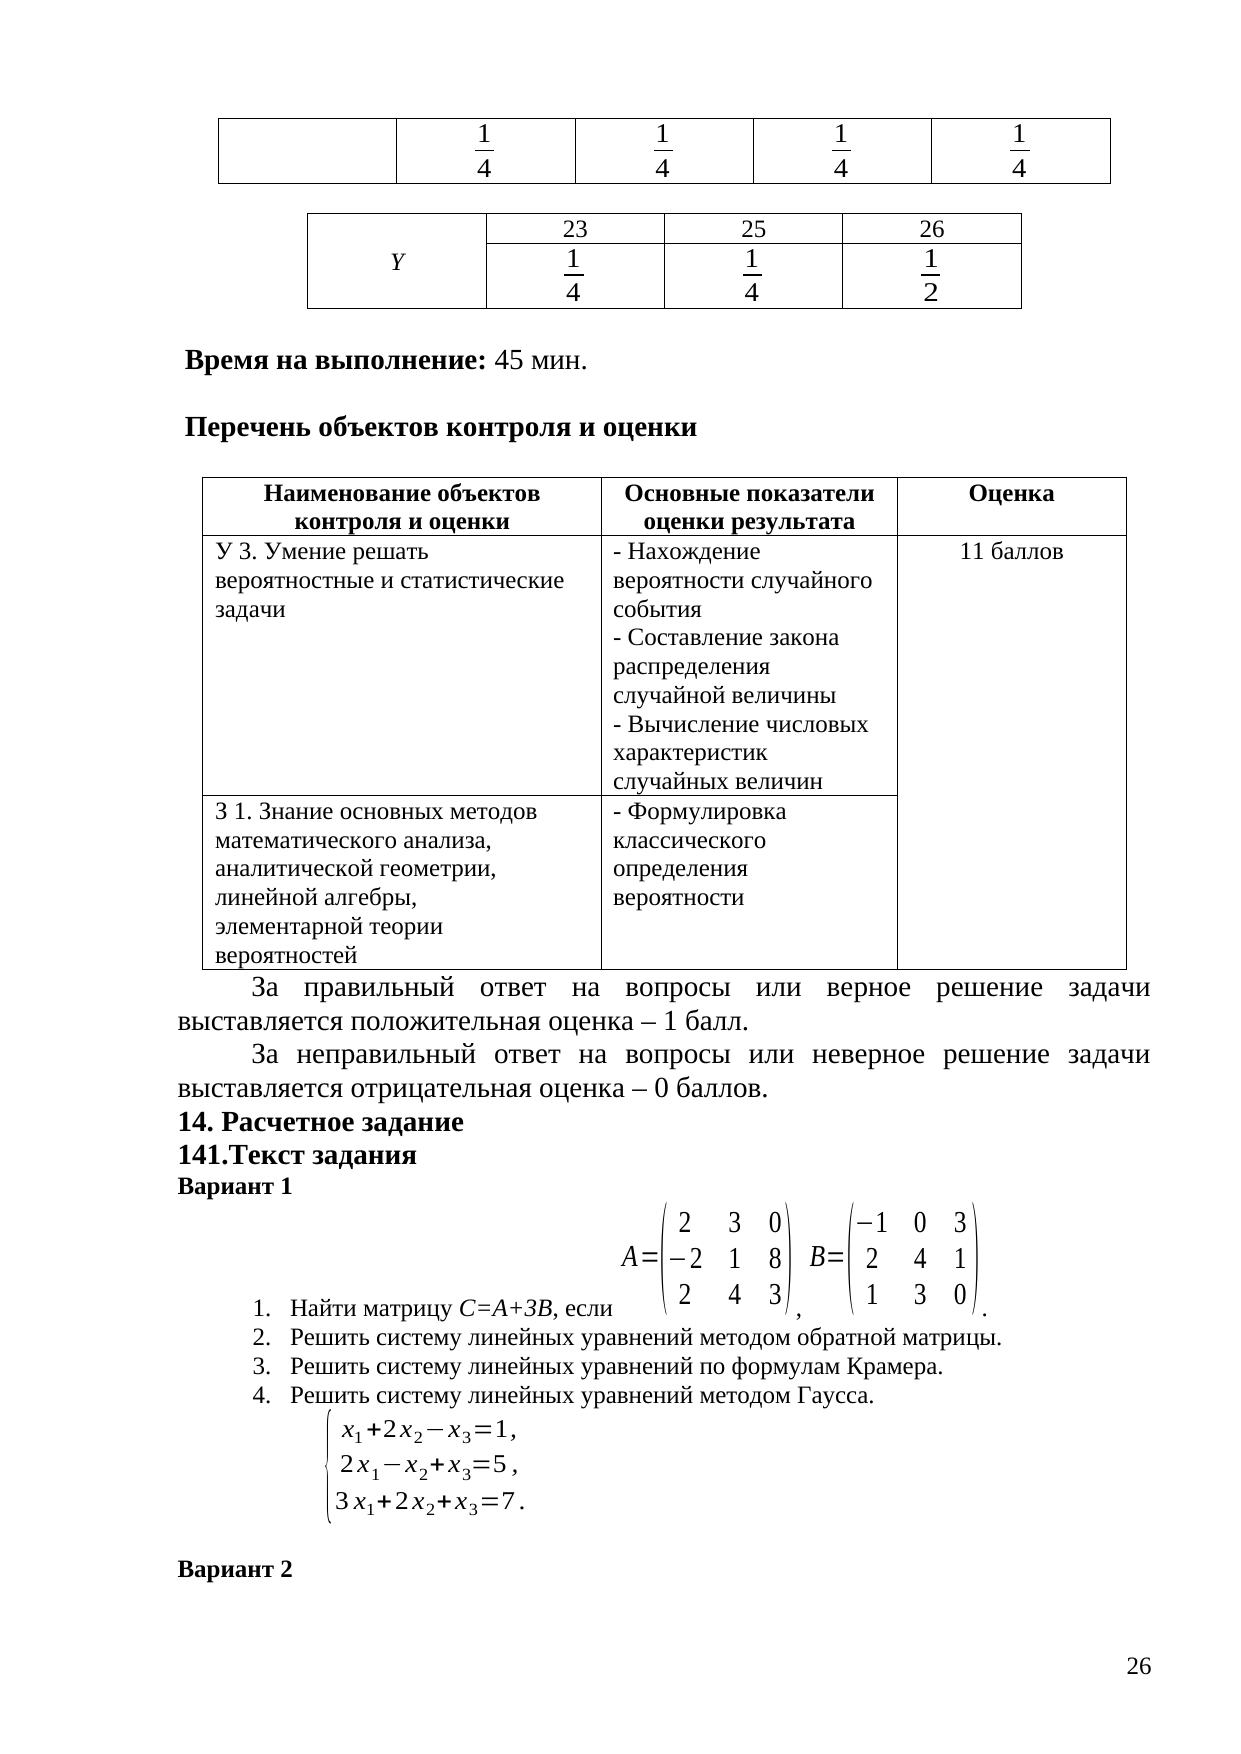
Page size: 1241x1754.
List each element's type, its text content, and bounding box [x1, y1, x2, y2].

text 141.Текст задания [177, 1137, 1152, 1171]
table_cell 11 баллов [898, 536, 1126, 968]
table_cell У 3. Умение решать вероятностные и статистические задачи [203, 536, 601, 795]
table_cell [665, 244, 842, 308]
table_cell [397, 119, 575, 183]
table_header Оценка [898, 478, 1126, 535]
table_header 25 [665, 214, 842, 243]
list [252, 1380, 1152, 1408]
table_header 26 [843, 214, 1021, 243]
text Перечень объектов контроля и оценки [177, 409, 1152, 443]
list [252, 1322, 1152, 1351]
table_cell [487, 244, 664, 308]
table_header X [219, 119, 396, 183]
text За правильный ответ на вопросы или верное решение задачи выставляется положительная оценка – 1 балл. [177, 969, 1152, 1037]
text Вариант 2 [177, 1554, 1152, 1583]
table_header 23 [487, 214, 664, 243]
table_cell [754, 119, 931, 183]
text За неправильный ответ на вопросы или неверное решение задачи выставляется отрицательная оценка – 0 баллов. [177, 1037, 1152, 1104]
list Найти матрицу C=A+3B, если , . [252, 1199, 1152, 1322]
text Вариант 1 [177, 1171, 1152, 1199]
table_cell [932, 119, 1110, 183]
table_cell З 1. Знание основных методов математического анализа, аналитической геометрии, линейной алгебры, элементарной теории вероятностей [203, 796, 601, 968]
table_header Основные показатели оценки результата [602, 478, 897, 535]
table_header Y [308, 214, 486, 308]
table_cell [576, 119, 753, 183]
text Время на выполнение: 45 мин. [177, 342, 1152, 376]
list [252, 1351, 1152, 1380]
table_cell - Нахождение вероятности случайного события - Составление закона распределения случайной величины - Вычисление числовых характеристик случайных величин [602, 536, 897, 795]
table_cell [843, 244, 1021, 308]
table_header Наименование объектов контроля и оценки [203, 478, 601, 535]
text 14. Расчетное задание [177, 1104, 1152, 1137]
table_cell - Формулировка классического определения вероятности [602, 796, 897, 968]
